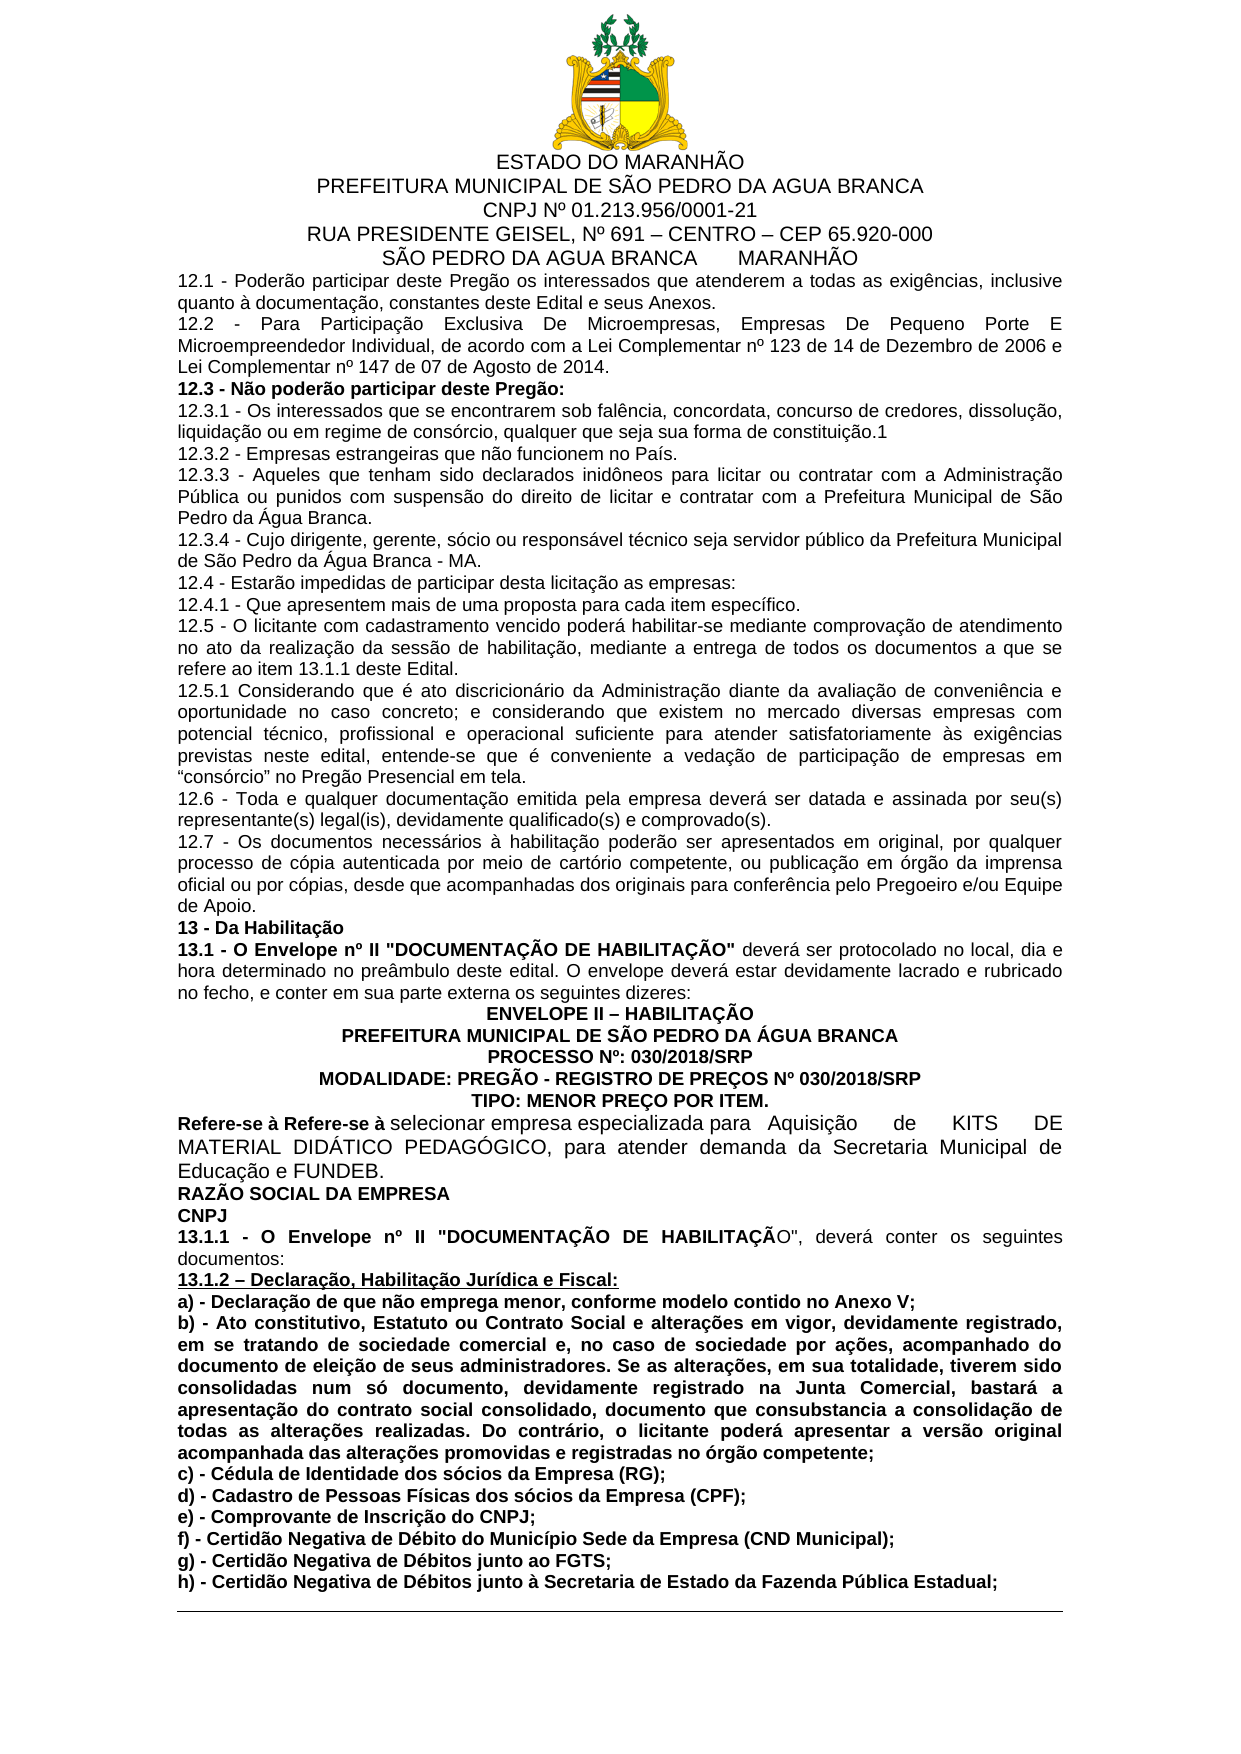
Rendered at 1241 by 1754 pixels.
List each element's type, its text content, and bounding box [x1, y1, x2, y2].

text 12.4.1 - Que apresentem mais de uma proposta para cada item específico. [177, 593, 1063, 615]
text 12.3.1 - Os interessados que se encontrarem sob falência, concordata, concurso de credores, dissolução, liquidação ou em regime de consórcio, qualquer que seja sua forma de constituição.1 [177, 399, 1063, 442]
text 13.1.2 – Declaração, Habilitação Jurídica e Fiscal: [177, 1269, 1063, 1291]
text c) - Cédula de Identidade dos sócios da Empresa (RG); [177, 1463, 1063, 1485]
text e) - Comprovante de Inscrição do CNPJ; [177, 1506, 1063, 1528]
text 12.5 - O licitante com cadastramento vencido poderá habilitar-se mediante comprovação de atendimento no ato da realização da sessão de habilitação, mediante a entrega de todos os documentos a que se refere ao item 13.1.1 deste Edital. [177, 615, 1063, 680]
picture [552, 14, 688, 151]
text 13.1.1 - O Envelope nº II "DOCUMENTAÇÃO DE HABILITAÇÃO", deverá conter os seguintes documentos: [177, 1226, 1063, 1269]
text PREFEITURA MUNICIPAL DE SÃO PEDRO DA ÁGUA BRANCA [177, 1025, 1063, 1046]
text 12.5.1 Considerando que é ato discricionário da Administração diante da avaliação de conveniência e oportunidade no caso concreto; e considerando que existem no mercado diversas empresas com potencial técnico, profissional e operacional suficiente para atender satisfatoriamente às exigências previstas neste edital, entende-se que é conveniente a vedação de participação de empresas em “consórcio” no Pregão Presencial em tela. [177, 680, 1063, 787]
text h) - Certidão Negativa de Débitos junto à Secretaria de Estado da Fazenda Pública Estadual; [177, 1571, 1063, 1592]
text MODALIDADE: PREGÃO - REGISTRO DE PREÇOS Nº 030/2018/SRP [177, 1068, 1063, 1089]
text 12.7 - Os documentos necessários à habilitação poderão ser apresentados em original, por qualquer processo de cópia autenticada por meio de cartório competente, ou publicação em órgão da imprensa oficial ou por cópias, desde que acompanhadas dos originais para conferência pelo Pregoeiro e/ou Equipe de Apoio. [177, 831, 1063, 917]
text 12.3.4 - Cujo dirigente, gerente, sócio ou responsável técnico seja servidor público da Prefeitura Municipal de São Pedro da Água Branca - MA. [177, 529, 1063, 572]
text f) - Certidão Negativa de Débito do Município Sede da Empresa (CND Municipal); [177, 1528, 1063, 1549]
text 12.4 - Estarão impedidas de participar desta licitação as empresas: [177, 572, 1063, 593]
text 12.2 - Para Participação Exclusiva De Microempresas, Empresas De Pequeno Porte E Microempreendedor Individual, de acordo com a Lei Complementar nº 123 de 14 de Dezembro de 2006 e Lei Complementar nº 147 de 07 de Agosto de 2014. [177, 313, 1063, 378]
text RAZÃO SOCIAL DA EMPRESA [177, 1183, 1063, 1204]
text a) - Declaração de que não emprega menor, conforme modelo contido no Anexo V; [177, 1291, 1063, 1312]
text 13.1 - O Envelope nº II "DOCUMENTAÇÃO DE HABILITAÇÃO" deverá ser protocolado no local, dia e hora determinado no preâmbulo deste edital. O envelope deverá estar devidamente lacrado e rubricado no fecho, e conter em sua parte externa os seguintes dizeres: [177, 938, 1063, 1003]
text PROCESSO Nº: 030/2018/SRP [177, 1046, 1063, 1068]
text 12.1 - Poderão participar deste Pregão os interessados que atenderem a todas as exigências, inclusive quanto à documentação, constantes deste Edital e seus Anexos. [177, 270, 1063, 313]
text 12.3.3 - Aqueles que tenham sido declarados inidôneos para licitar ou contratar com a Administração Pública ou punidos com suspensão do direito de licitar e contratar com a Prefeitura Municipal de São Pedro da Água Branca. [177, 464, 1063, 529]
text Refere-se à Refere-se à selecionar empresa especializada para Aquisição de KITS DE MATERIAL DIDÁTICO PEDAGÓGICO, para atender demanda da Secretaria Municipal de Educação e FUNDEB. [177, 1111, 1063, 1183]
text g) - Certidão Negativa de Débitos junto ao FGTS; [177, 1549, 1063, 1571]
text 12.6 - Toda e qualquer documentação emitida pela empresa deverá ser datada e assinada por seu(s) representante(s) legal(is), devidamente qualificado(s) e comprovado(s). [177, 787, 1063, 831]
text 12.3.2 - Empresas estrangeiras que não funcionem no País. [177, 442, 1063, 464]
text CNPJ [177, 1204, 1063, 1226]
text TIPO: MENOR PREÇO POR ITEM. [177, 1089, 1063, 1111]
text b) - Ato constitutivo, Estatuto ou Contrato Social e alterações em vigor, devidamente registrado, em se tratando de sociedade comercial e, no caso de sociedade por ações, acompanhado do documento de eleição de seus administradores. Se as alterações, em sua totalidade, tiverem sido consolidadas num só documento, devidamente registrado na Junta Comercial, bastará a apresentação do contrato social consolidado, documento que consubstancia a consolidação de todas as alterações realizadas. Do contrário, o licitante poderá apresentar a versão original acompanhada das alterações promovidas e registradas no órgão competente; [177, 1312, 1063, 1463]
text 12.3 - Não poderão participar deste Pregão: [177, 378, 1063, 399]
text d) - Cadastro de Pessoas Físicas dos sócios da Empresa (CPF); [177, 1485, 1063, 1506]
text ENVELOPE II – HABILITAÇÃO [177, 1003, 1063, 1025]
text 13 - Da Habilitação [177, 917, 1063, 938]
